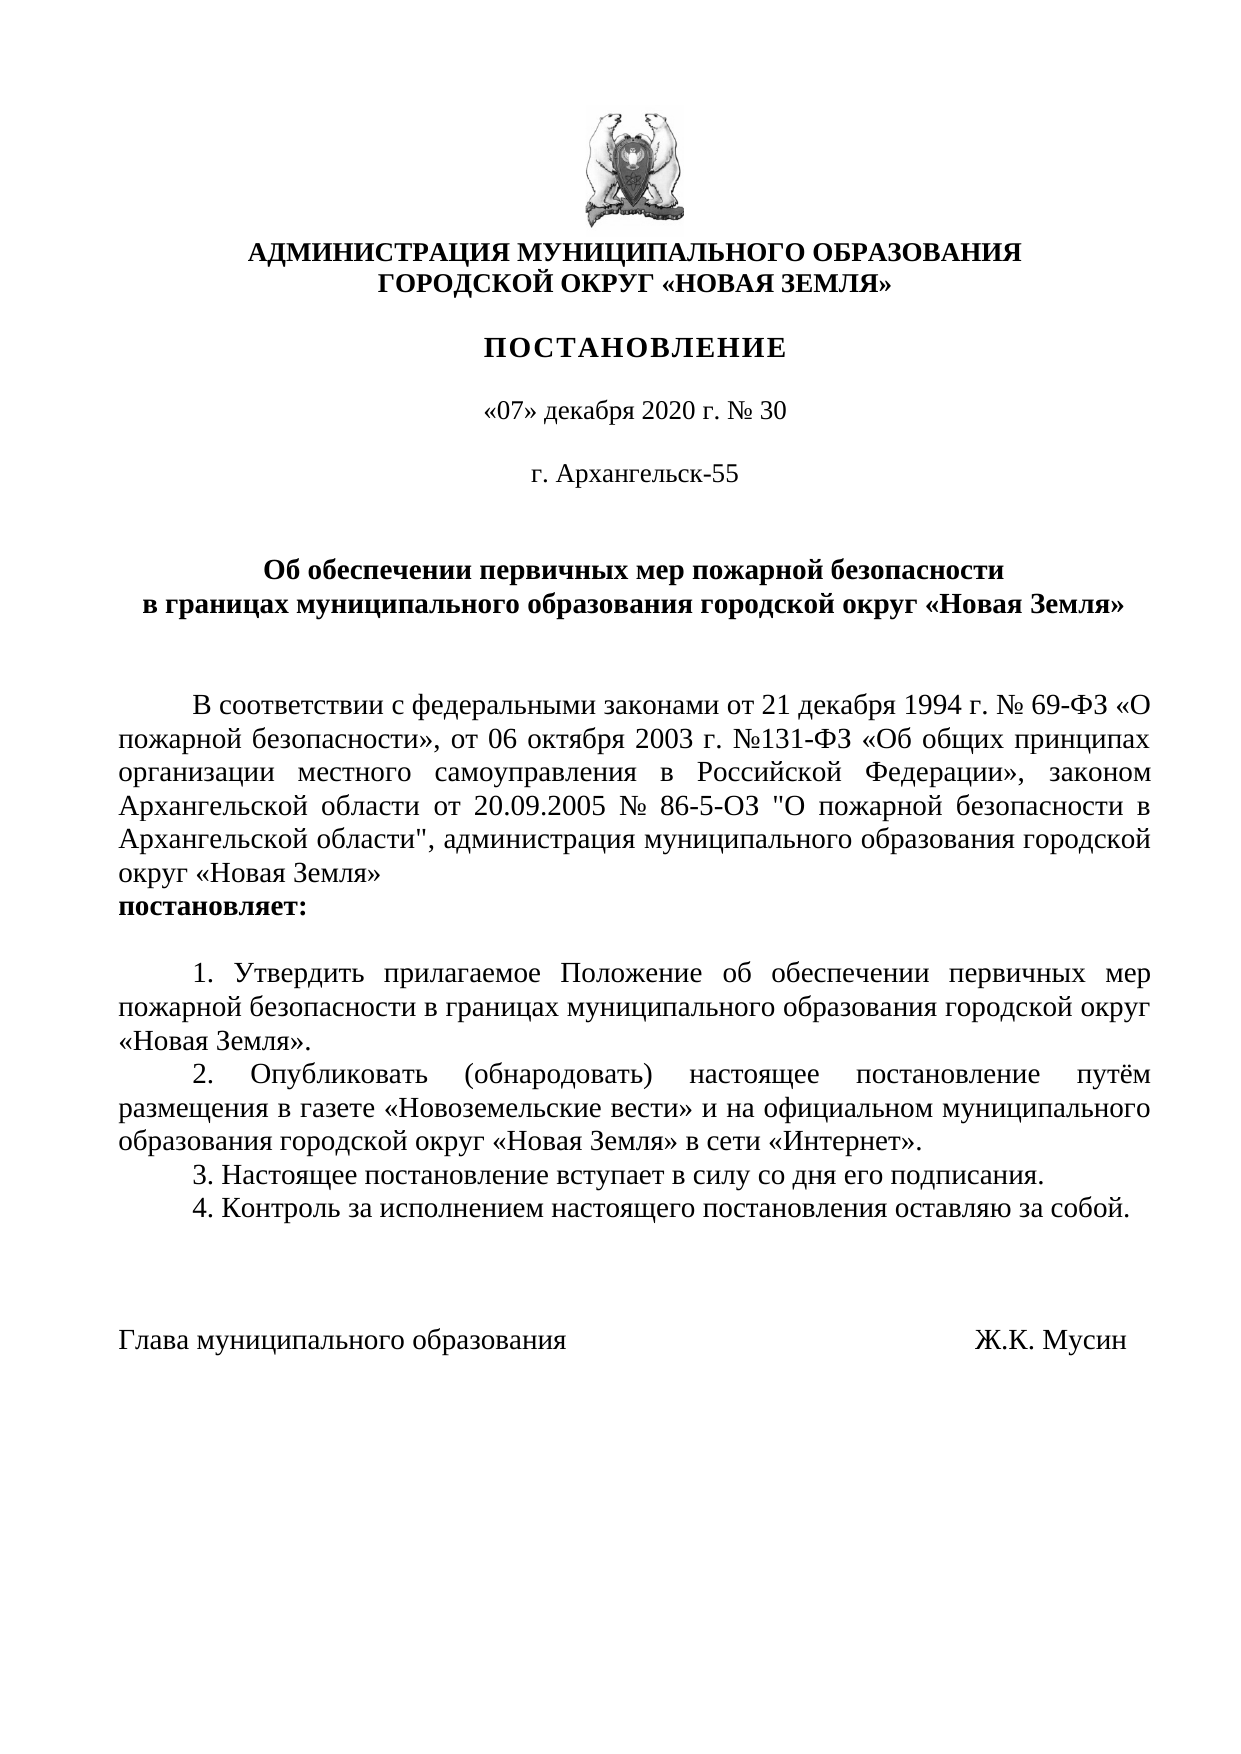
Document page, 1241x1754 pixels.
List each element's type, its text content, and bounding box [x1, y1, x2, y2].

text ПОСТАНОВЛЕНИЕ [118, 330, 1152, 363]
text «07» декабря 2020 г. № 30 [118, 394, 1152, 426]
text АДМИНИСТРАЦИЯ МУНИЦИПАЛЬНОГО ОБРАЗОВАНИЯ [118, 236, 1152, 267]
text 1. Утвердить прилагаемое Положение об обеспечении первичных мер пожарной безопасности в границах муниципального образования городской округ «Новая Земля». [118, 956, 1152, 1056]
text постановляет: [118, 888, 1152, 922]
text В соответствии с федеральными законами от 21 декабря 1994 г. № 69-ФЗ «О пожарной безопасности», от 06 октября 2003 г. №131-ФЗ «Об общих принципах организации местного самоуправления в Российской Федерации», законом Архангельской области от 20.09.2005 № 86-5-ОЗ "О пожарной безопасности в Архангельской области", администрация муниципального образования городской округ «Новая Земля» [118, 687, 1152, 788]
text В соответствии с федеральными законами от 21 декабря 1994 г. № 69-ФЗ «О пожарной безопасности», от 06 октября 2003 г. №131-ФЗ «Об общих принципах организации местного самоуправления в Российской Федерации», законом Архангельской области от 20.09.2005 № 86-5-ОЗ "О пожарной безопасности в Архангельской области", администрация муниципального образования городской округ «Новая Земля» [118, 821, 1152, 888]
text 3. Настоящее постановление вступает в силу со дня его подписания. [118, 1157, 1152, 1190]
text Глава муниципального образования Ж.К. Мусин [118, 1323, 1152, 1356]
text Об обеспечении первичных мер пожарной безопасности [118, 552, 1149, 586]
text 2. Опубликовать (обнародовать) настоящее постановление путём размещения в газете «Новоземельские вести» и на официальном муниципального образования городской округ «Новая Земля» в сети «Интернет». [118, 1056, 1152, 1157]
text в границах муниципального образования городской округ «Новая Земля» [118, 586, 1149, 619]
text ГОРОДСКОЙ ОКРУГ «НОВАЯ ЗЕМЛЯ» [118, 267, 1152, 298]
text 4. Контроль за исполнением настоящего постановления оставляю за собой. [118, 1190, 1152, 1224]
text г. Архангельск-55 [118, 457, 1152, 488]
